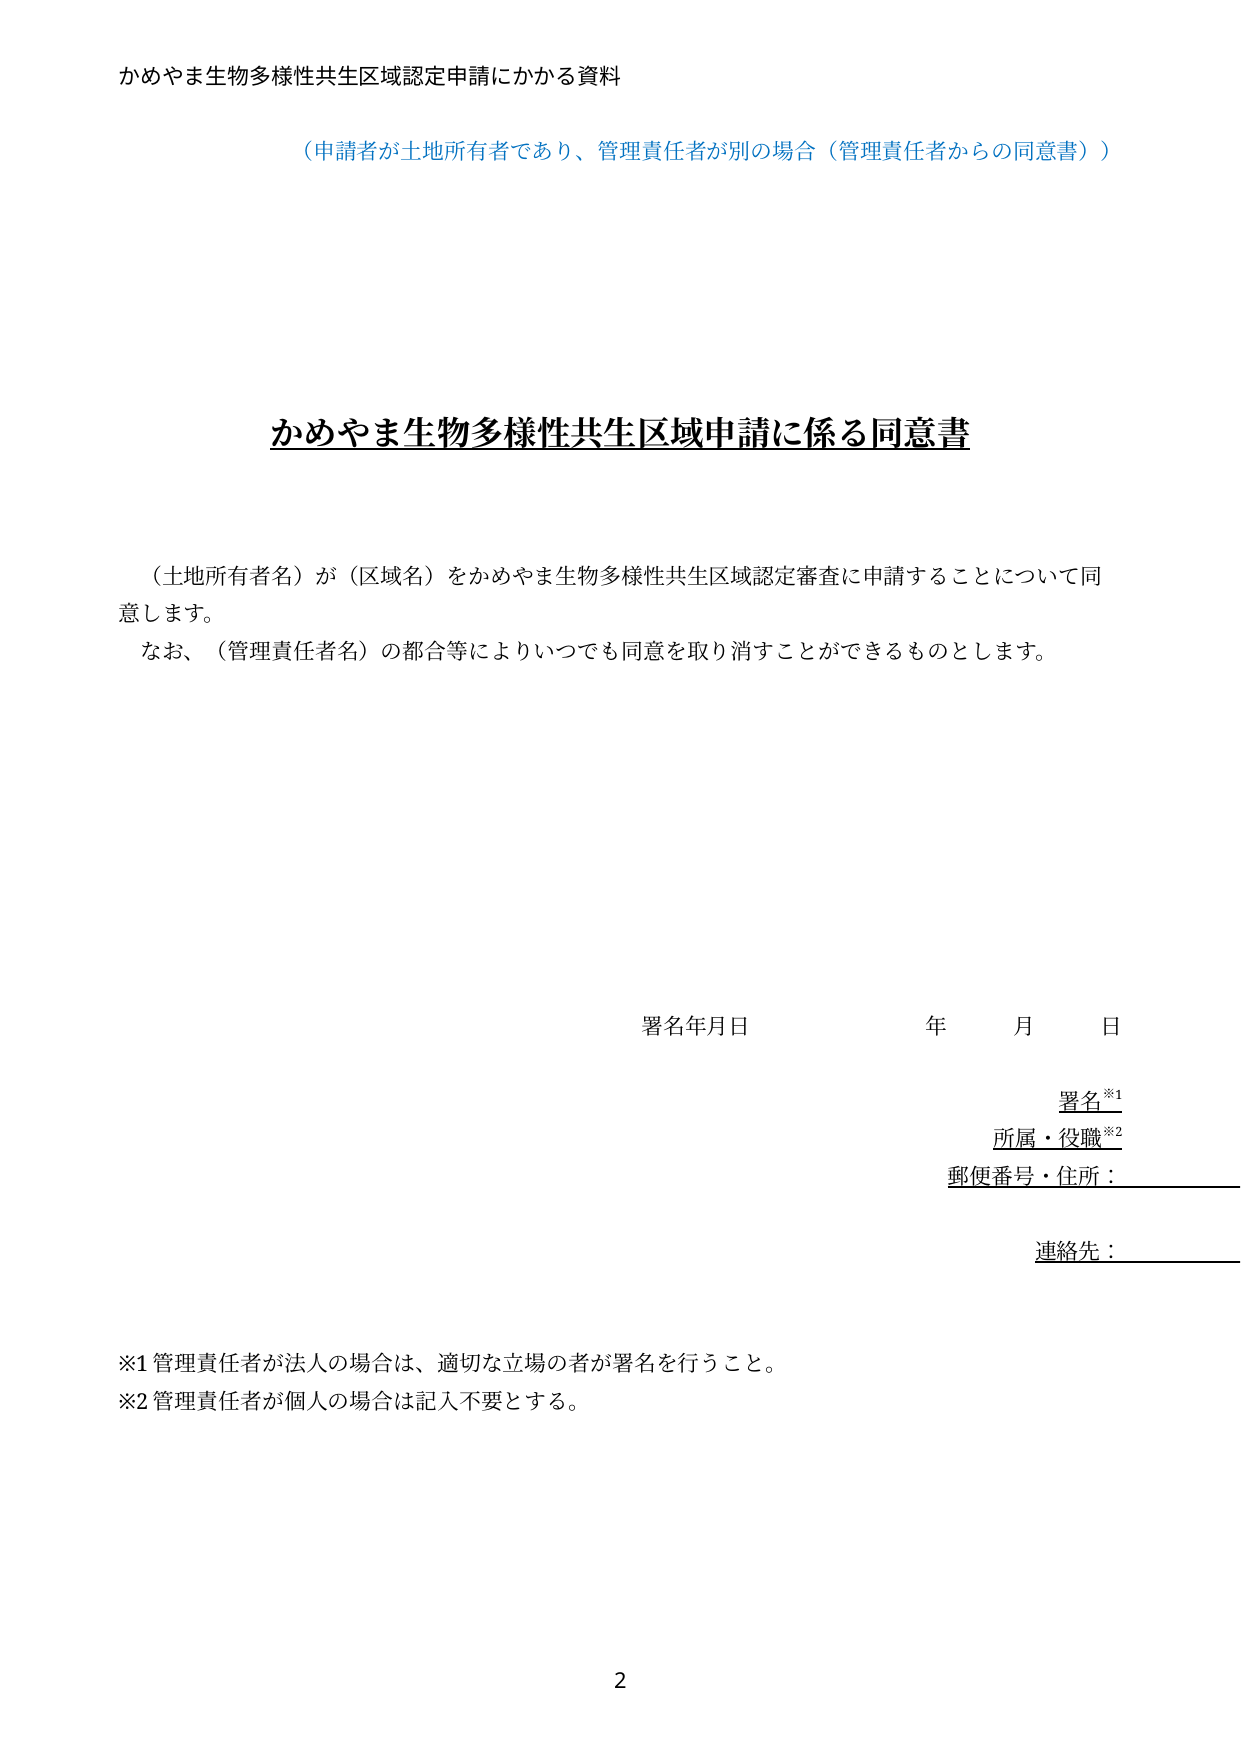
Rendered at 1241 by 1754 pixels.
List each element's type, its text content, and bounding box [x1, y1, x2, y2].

text 署名年月日 年 月 日 [118, 1006, 1122, 1043]
text （土地所有者名）が（区域名）をかめやま生物多様性共生区域認定審査に申請することについて同意します。 [118, 556, 1122, 631]
title かめやま生物多様性共生区域申請に係る同意書 [118, 393, 1122, 468]
text 連絡先： [118, 1231, 1122, 1268]
text 署名※1 [118, 1081, 1122, 1118]
text 郵便番号・住所： [118, 1156, 1122, 1193]
text なお、（管理責任者名）の都合等によりいつでも同意を取り消すことができるものとします。 [118, 631, 1122, 668]
text （申請者が土地所有者であり、管理責任者が別の場合（管理責任者からの同意書）） [118, 131, 1122, 168]
text ※1管理責任者が法人の場合は、適切な立場の者が署名を行うこと。 [118, 1343, 1122, 1381]
text 所属・役職※2 [118, 1118, 1122, 1156]
text ※2管理責任者が個人の場合は記入不要とする。 [118, 1381, 1122, 1418]
